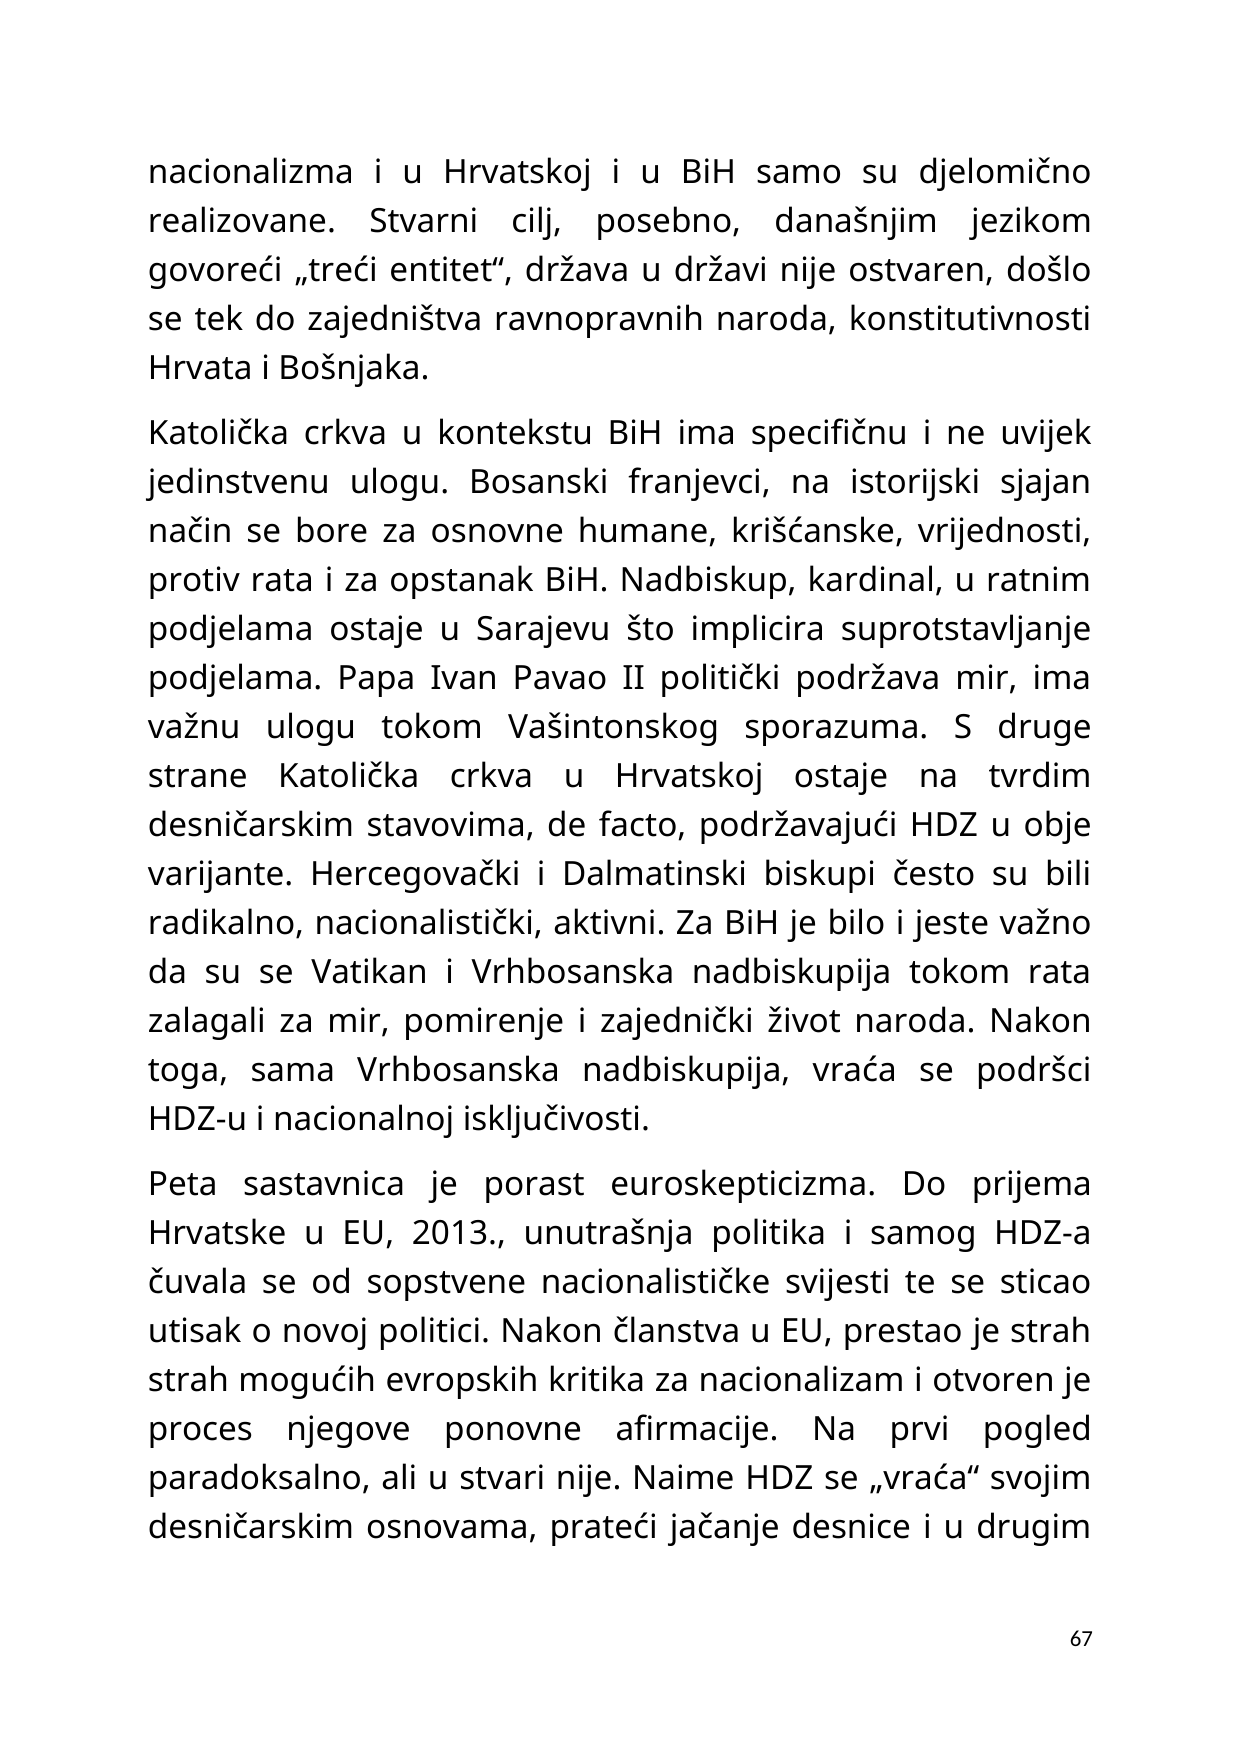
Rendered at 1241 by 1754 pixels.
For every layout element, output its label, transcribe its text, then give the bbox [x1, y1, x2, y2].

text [148, 1160, 1093, 1548]
text Katolička crkva u kontekstu BiH ima specifičnu i ne uvijek jedinstvenu ulogu. Bosanski franjevci, na istorijski sjajan način se bore za osnovne humane, krišćanske, vrijednosti, protiv rata i za opstanak BiH. Nadbiskup, kardinal, u ratnim podjelama ostaje u Sarajevu što implicira suprotstavljanje podjelama. Papa Ivan Pavao II politički podržava mir, ima važnu ulogu tokom Vašintonskog sporazuma. S druge strane Katolička crkva u Hrvatskoj ostaje na tvrdim desničarskim stavovima, de facto, podržavajući HDZ u obje varijante. Hercegovački i Dalmatinski biskupi često su bili radikalno, nacionalistički, aktivni. Za BiH je bilo i jeste važno da su se Vatikan i Vrhbosanska nadbiskupija tokom rata zalagali za mir, pomirenje i zajednički život naroda. Nakon toga, sama Vrhbosanska nadbiskupija, vraća se podršci HDZ-u i nacionalnoj isključivosti. [148, 409, 1093, 1140]
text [148, 148, 1093, 389]
